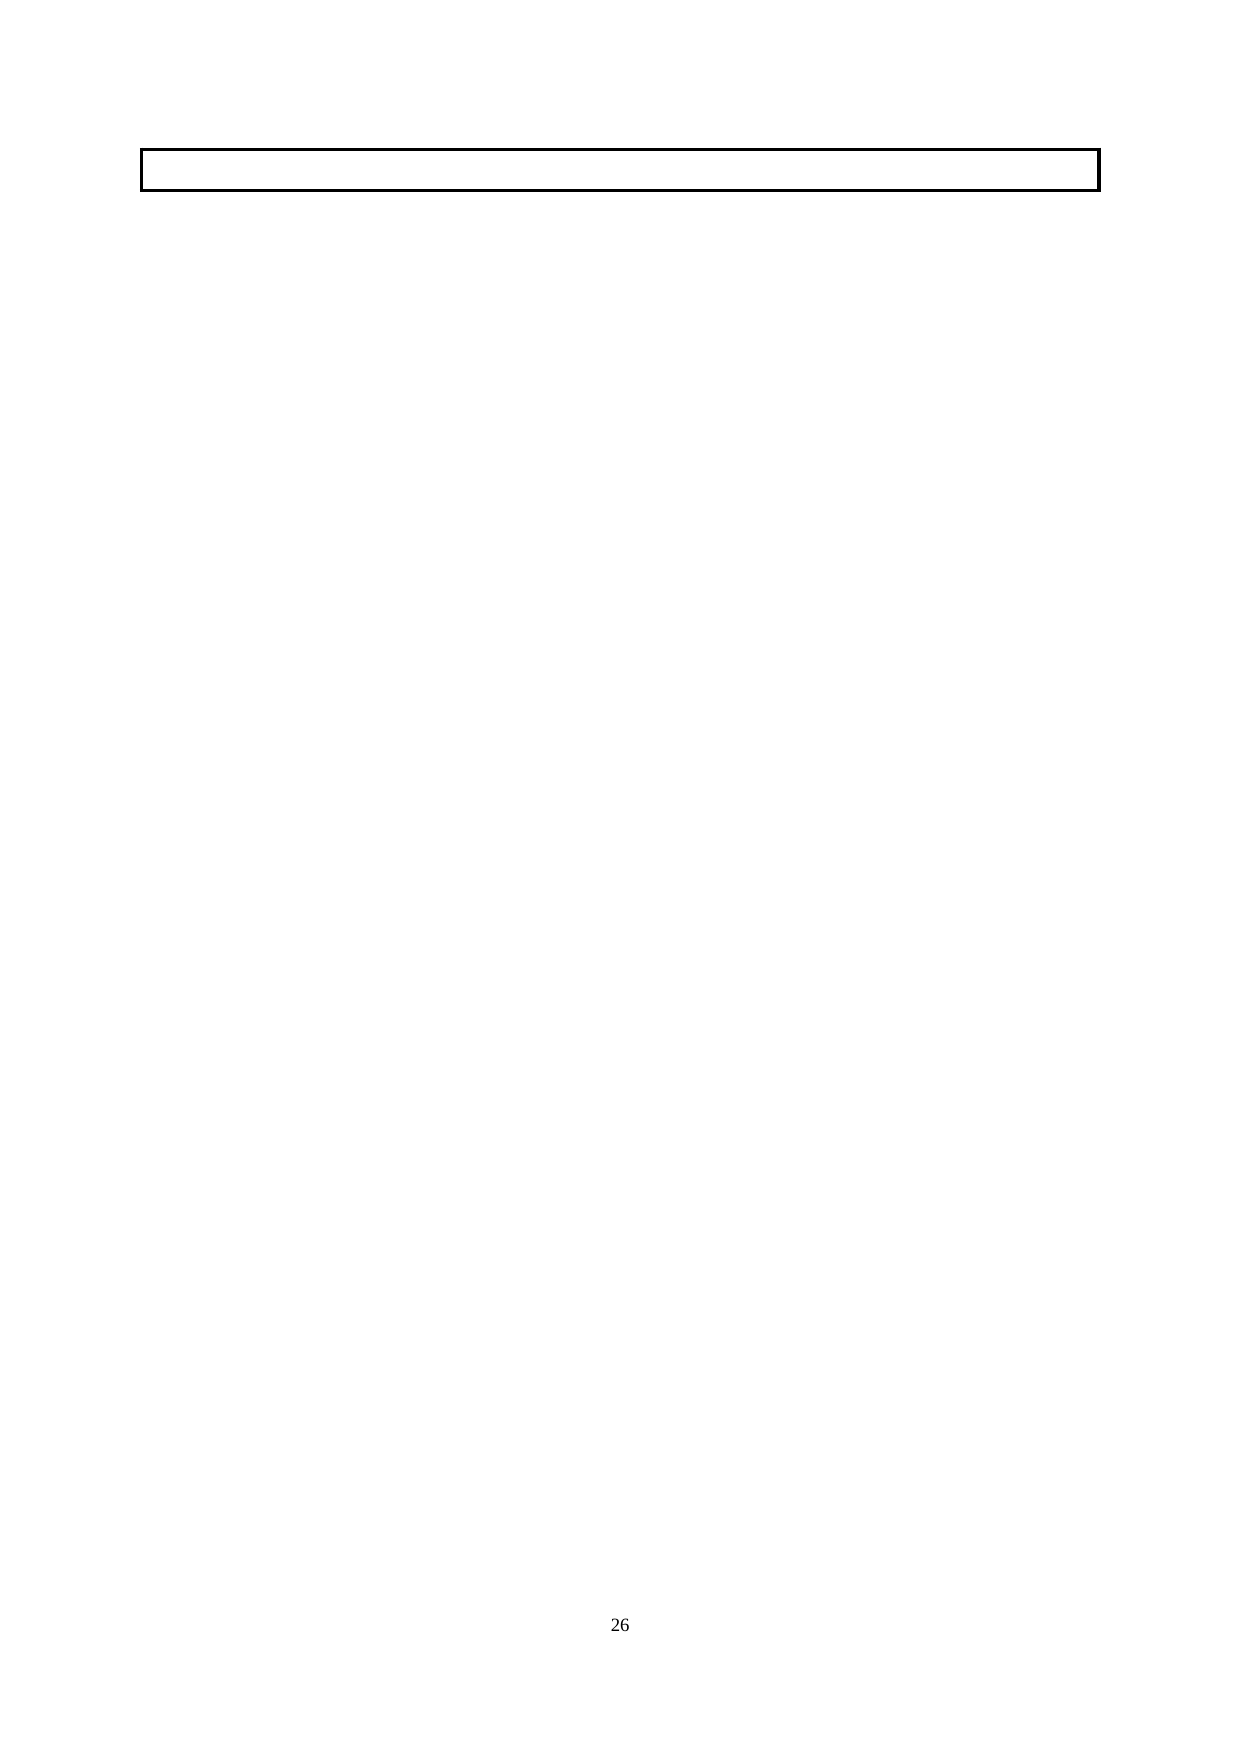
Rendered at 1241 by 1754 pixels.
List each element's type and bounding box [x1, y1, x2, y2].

table_cell [143, 151, 1097, 188]
